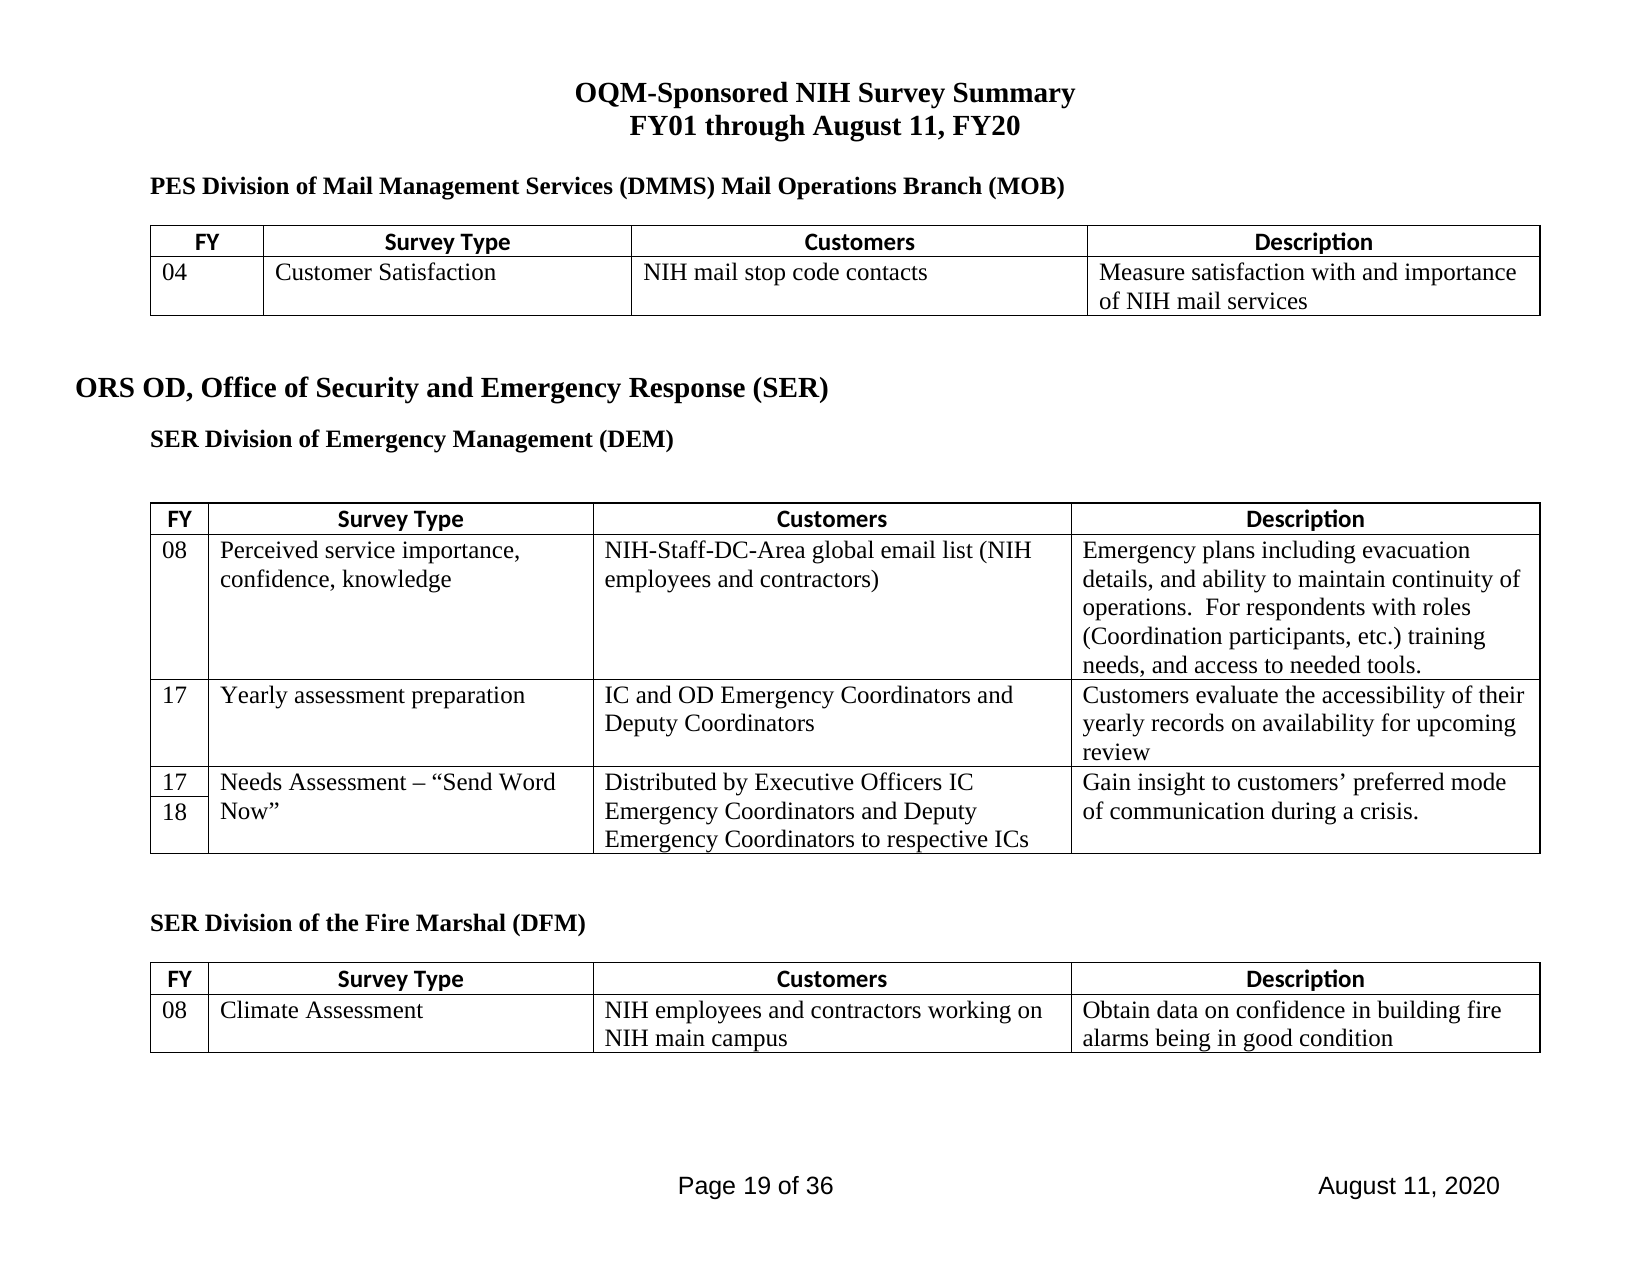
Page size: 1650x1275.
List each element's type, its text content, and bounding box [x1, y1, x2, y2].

table_cell NIH employees and contractors working on NIH main campus [594, 995, 1071, 1052]
table_cell Customers evaluate the accessibility of their yearly records on availability for upcoming review [1072, 680, 1539, 766]
table_cell Distributed by Executive Officers IC Emergency Coordinators and Deputy Emergency Coordinators to respective ICs [594, 767, 1071, 853]
table_cell Measure satisfaction with and importance of NIH mail services [1088, 257, 1539, 315]
table_cell 17 [151, 680, 208, 766]
table_header Description [1072, 963, 1539, 994]
table_cell Climate Assessment [209, 995, 593, 1052]
table_cell NIH-Staff-DC-Area global email list (NIH employees and contractors) [594, 535, 1071, 679]
text PES Division of Mail Management Services (DMMS) Mail Operations Branch (MOB) [150, 171, 1500, 199]
text SER Division of the Fire Marshal (DFM) [150, 908, 1500, 937]
table_cell Yearly assessment preparation [209, 680, 593, 766]
table_header Description [1072, 504, 1539, 534]
table_header Customers [632, 226, 1087, 256]
table_header FY [151, 504, 208, 534]
table_cell Emergency plans including evacuation details, and ability to maintain continuity of operations. For respondents with roles (Coordination participants, etc.) training needs, and access to needed tools. [1072, 535, 1539, 679]
table_cell Perceived service importance, confidence, knowledge [209, 535, 593, 679]
table_cell 08 [151, 535, 208, 679]
table_cell Customer Satisfaction [264, 257, 631, 315]
table_header Survey Type [264, 226, 631, 256]
table_header FY [151, 963, 208, 994]
table_cell 17 [151, 767, 208, 796]
table_cell 18 [151, 797, 208, 853]
table_cell 04 [151, 257, 263, 315]
table_cell Gain insight to customers’ preferred mode of communication during a crisis. [1072, 767, 1539, 853]
table_header Customers [594, 963, 1071, 994]
table_cell IC and OD Emergency Coordinators and Deputy Coordinators [594, 680, 1071, 766]
table_header Description [1088, 226, 1539, 256]
table_cell Obtain data on confidence in building fire alarms being in good condition [1072, 995, 1539, 1052]
table_header FY [151, 226, 263, 256]
table_cell 08 [151, 995, 208, 1052]
table_cell Needs Assessment – “Send Word Now” [209, 767, 593, 853]
table_header Customers [594, 504, 1071, 534]
table_cell NIH mail stop code contacts [632, 257, 1087, 315]
text SER Division of Emergency Management (DEM) [150, 424, 1500, 453]
text ORS OD, Office of Security and Emergency Response (SER) [75, 370, 1500, 403]
table_header Survey Type [209, 963, 593, 994]
table_header Survey Type [209, 504, 593, 534]
